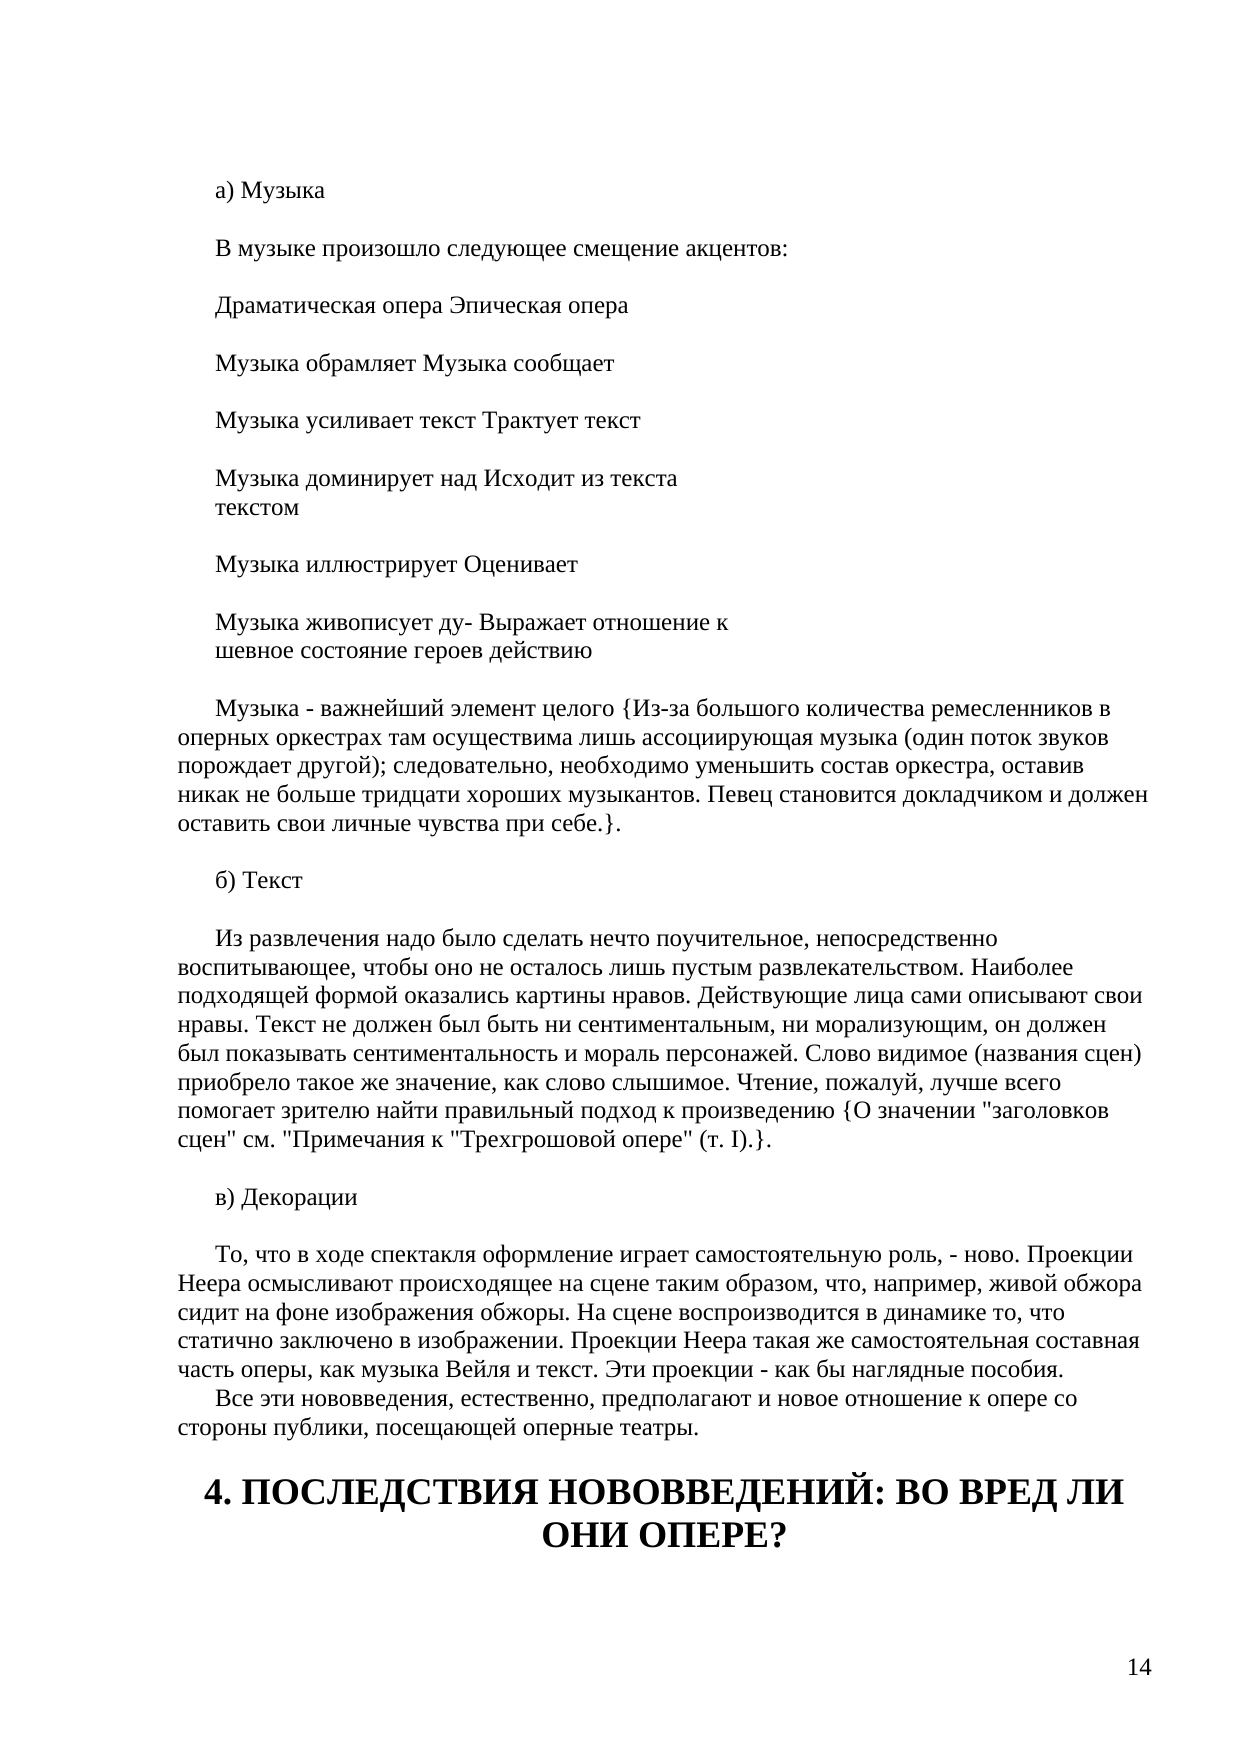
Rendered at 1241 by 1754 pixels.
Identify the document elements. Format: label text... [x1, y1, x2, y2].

text а) Музыка В музыке произошло следующее смещение акцентов: Драматическая опера Эпическая опера Музыка обрамляет Музыка сообщает Музыка усиливает текст Трактует текст Музыка доминирует над Исходит из текста текстом Музыка иллюстрирует Оценивает Музыка живописует ду- Выражает отношение к шевное состояние героев действию Музыка - важнейший элемент целого {Из-за большого количества ремесленников в оперных оркестрах там осуществима лишь ассоциирующая музыка (один поток звуков порождает другой); следовательно, необходимо уменьшить состав оркестра, оставив никак не больше тридцати хороших музыкантов. Певец становится докладчиком и должен оставить свои личные чувства при себе.}. б) Текст Из развлечения надо было сделать нечто поучительное, непосредственно воспитывающее, чтобы оно не осталось лишь пустым развлекательством. Наиболее подходящей формой оказались картины нравов. Действующие лица сами описывают свои нравы. Текст не должен был быть ни сентиментальным, ни морализующим, он должен был показывать сентиментальность и мораль персонажей. Слово видимое (названия сцен) приобрело такое же значение, как слово слышимое. Чтение, пожалуй, лучше всего помогает зрителю найти правильный подход к произведению {О значении "заголовков сцен" см. "Примечания к "Трехгрошовой опере" (т. I).}. в) Декорации То, что в ходе спектакля оформление играет самостоятельную роль, - ново. Проекции Неера осмысливают происходящее на сцене таким образом, что, например, живой обжора сидит на фоне изображения обжоры. На сцене воспроизводится в динамике то, что статично заключено в изображении. Проекции Неера такая же самостоятельная составная часть оперы, как музыка Вейля и текст. Эти проекции - как бы наглядные пособия. Все эти нововведения, естественно, предполагают и новое отношение к опере со стороны публики, посещающей оперные театры. [177, 118, 1152, 1441]
subtitle 4. ПОСЛЕДСТВИЯ НОВОВВЕДЕНИЙ: ВО ВРЕД ЛИ ОНИ ОПЕРЕ? [177, 1470, 1152, 1556]
